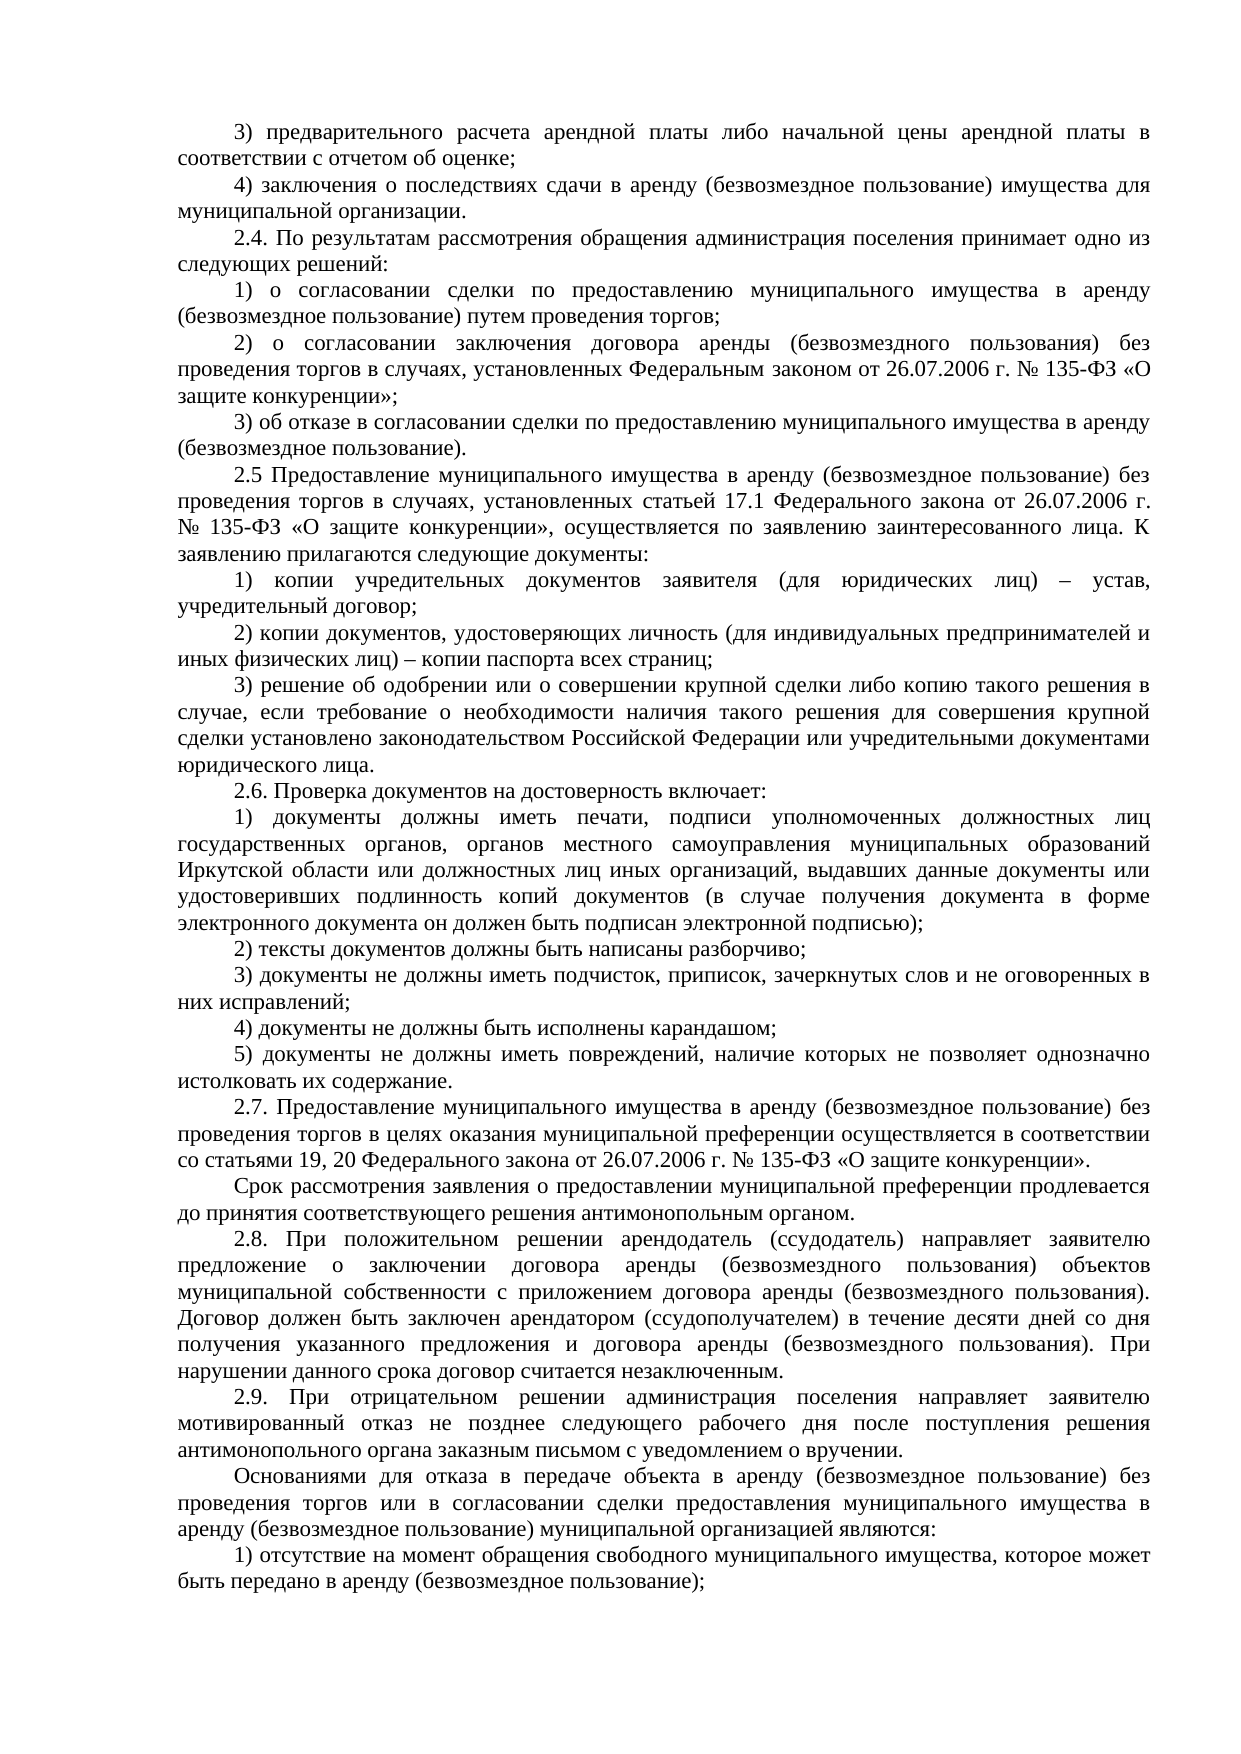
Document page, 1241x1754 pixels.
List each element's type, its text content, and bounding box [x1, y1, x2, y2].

text Срок рассмотрения заявления о предоставлении муниципальной преференции продлевается до принятия соответствующего решения антимонопольным органом. [177, 1172, 1152, 1225]
text 2) копии документов, удостоверяющих личность (для индивидуальных предпринимателей и иных физических лиц) – копии паспорта всех страниц; [177, 619, 1152, 672]
text 2.9. При отрицательном решении администрация поселения направляет заявителю мотивированный отказ не позднее следующего рабочего дня после поступления решения антимонопольного органа заказным письмом с уведомлением о вручении. [177, 1383, 1152, 1462]
text 2.5 Предоставление муниципального имущества в аренду (безвозмездное пользование) без проведения торгов в случаях, установленных статьей 17.1 Федерального закона от 26.07.2006 г. № 135-ФЗ «О защите конкуренции», осуществляется по заявлению заинтересованного лица. К заявлению прилагаются следующие документы: [177, 461, 1152, 566]
text 1) документы должны иметь печати, подписи уполномоченных должностных лиц государственных органов, органов местного самоуправления муниципальных образований Иркутской области или должностных лиц иных организаций, выдавших данные документы или удостоверивших подлинность копий документов (в случае получения документа в форме электронного документа он должен быть подписан электронной подписью); [177, 803, 1152, 935]
text 2.8. При положительном решении арендодатель (ссудодатель) направляет заявителю предложение о заключении договора аренды (безвозмездного пользования) объектов муниципальной собственности с приложением договора аренды (безвозмездного пользования). Договор должен быть заключен арендатором (ссудополучателем) в течение десяти дней со дня получения указанного предложения и договора аренды (безвозмездного пользования). При нарушении данного срока договор считается незаключенным. [177, 1225, 1152, 1383]
text 3) решение об одобрении или о совершении крупной сделки либо копию такого решения в случае, если требование о необходимости наличия такого решения для совершения крупной сделки установлено законодательством Российской Федерации или учредительными документами юридического лица. [177, 672, 1152, 777]
text 3) об отказе в согласовании сделки по предоставлению муниципального имущества в аренду (безвозмездное пользование). [177, 408, 1152, 461]
text 1) отсутствие на момент обращения свободного муниципального имущества, которое может быть передано в аренду (безвозмездное пользование); [177, 1541, 1152, 1594]
text 2.6. Проверка документов на достоверность включает: [177, 777, 1152, 803]
text 3) предварительного расчета арендной платы либо начальной цены арендной платы в соответствии с отчетом об оценке; [177, 118, 1152, 171]
text 1) копии учредительных документов заявителя (для юридических лиц) – устав, учредительный договор; [177, 566, 1152, 619]
text 2) о согласовании заключения договора аренды (безвозмездного пользования) без проведения торгов в случаях, установленных Федеральным законом от 26.07.2006 г. № 135-ФЗ «О защите конкуренции»; [177, 329, 1152, 408]
text 2.4. По результатам рассмотрения обращения администрация поселения принимает одно из следующих решений: [177, 223, 1152, 276]
text 2) тексты документов должны быть написаны разборчиво; [177, 935, 1152, 961]
text 2.7. Предоставление муниципального имущества в аренду (безвозмездное пользование) без проведения торгов в целях оказания муниципальной преференции осуществляется в соответствии со статьями 19, 20 Федерального закона от 26.07.2006 г. № 135-ФЗ «О защите конкуренции». [177, 1093, 1152, 1172]
text 4) документы не должны быть исполнены карандашом; [177, 1014, 1152, 1041]
text 5) документы не должны иметь повреждений, наличие которых не позволяет однозначно истолковать их содержание. [177, 1041, 1152, 1093]
text 3) документы не должны иметь подчисток, приписок, зачеркнутых слов и не оговоренных в них исправлений; [177, 961, 1152, 1014]
text 1) о согласовании сделки по предоставлению муниципального имущества в аренду (безвозмездное пользование) путем проведения торгов; [177, 276, 1152, 329]
text 4) заключения о последствиях сдачи в аренду (безвозмездное пользование) имущества для муниципальной организации. [177, 171, 1152, 223]
text Основаниями для отказа в передаче объекта в аренду (безвозмездное пользование) без проведения торгов или в согласовании сделки предоставления муниципального имущества в аренду (безвозмездное пользование) муниципальной организацией являются: [177, 1462, 1152, 1541]
